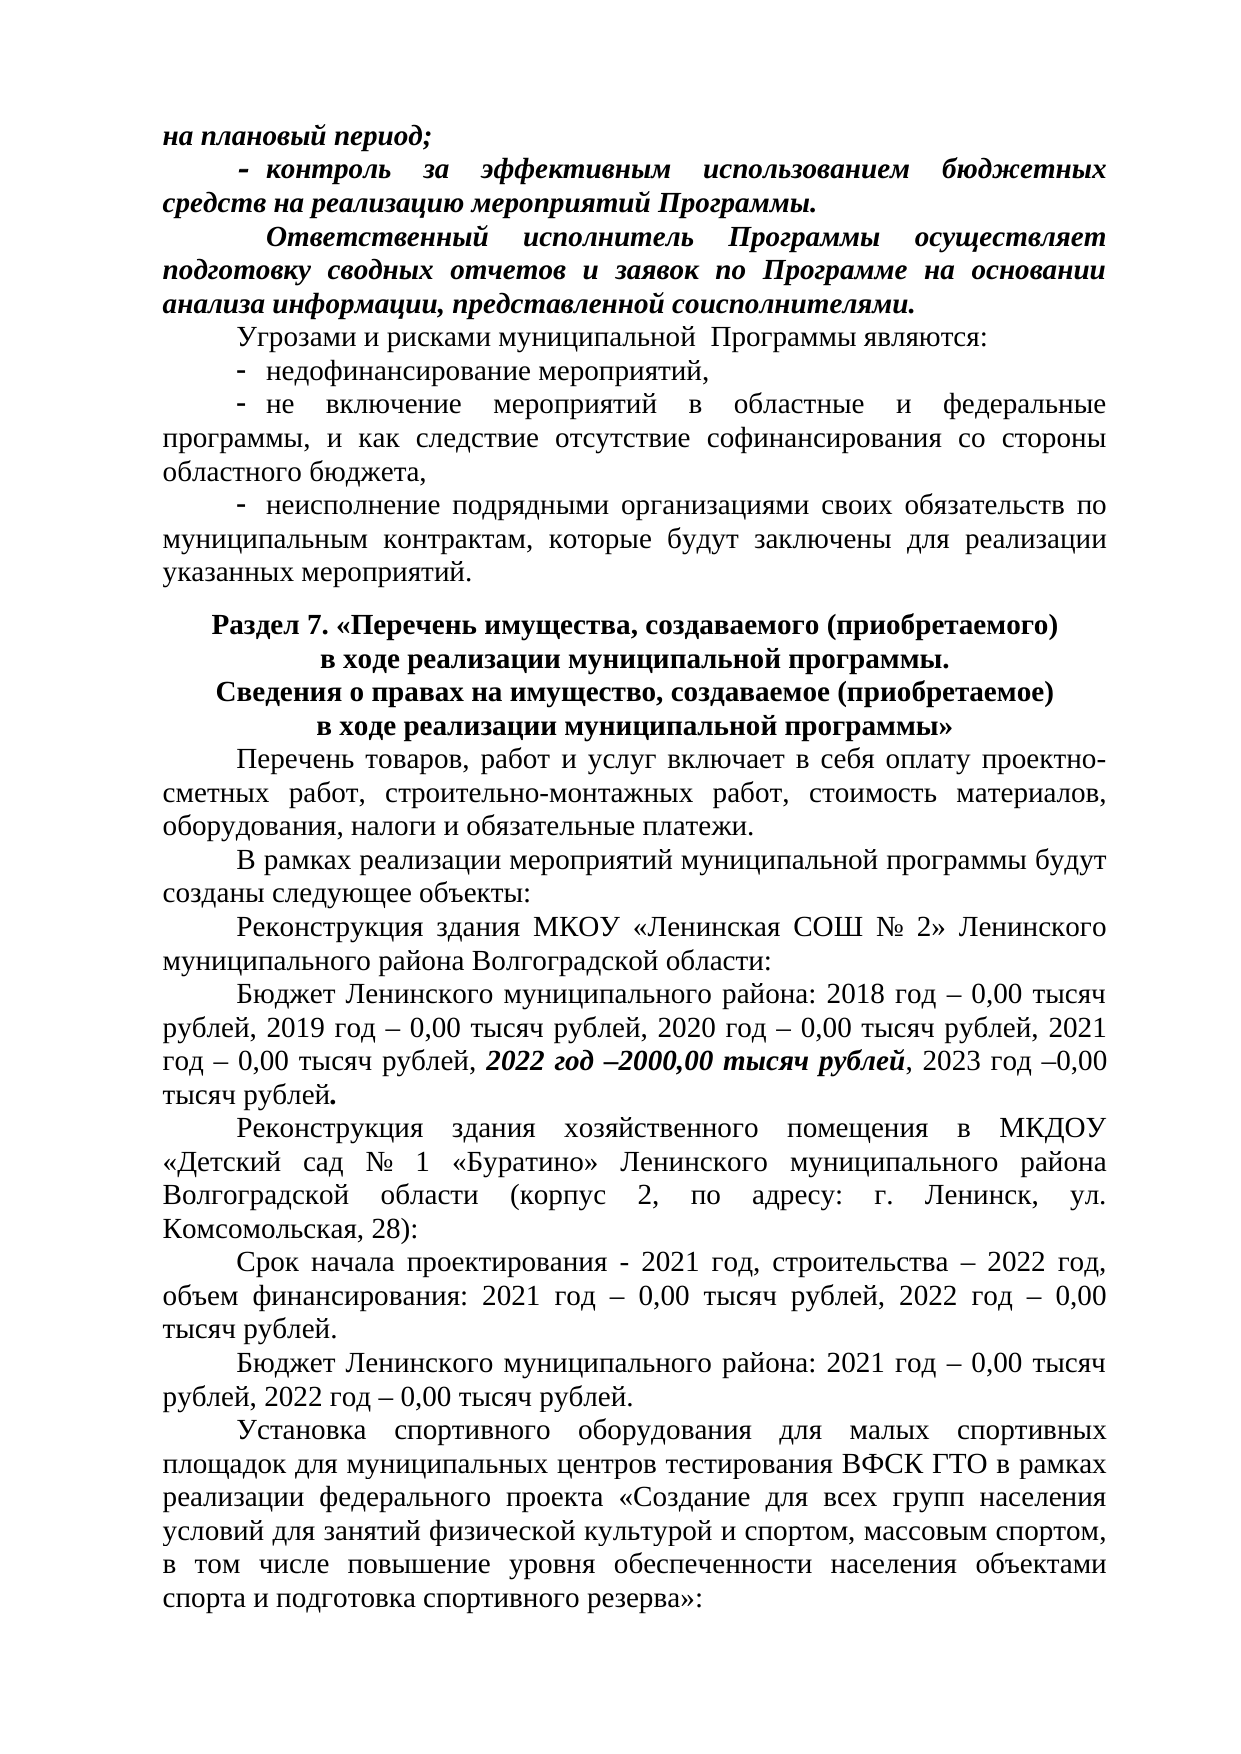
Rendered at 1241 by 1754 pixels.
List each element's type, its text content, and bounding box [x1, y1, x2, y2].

text Бюджет Ленинского муниципального района: 2021 год – 0,00 тысяч рублей, 2022 год – 0,00 тысяч рублей. [162, 1345, 1107, 1412]
text Реконструкция здания МКОУ «Ленинская СОШ № 2» Ленинского муниципального района Волгоградской области: [162, 909, 1107, 976]
list контроль за эффективным использованием бюджетных средств на реализацию мероприятий Программы. [162, 152, 1107, 219]
text Срок начала проектирования - 2021 год, строительства – 2022 год, объем финансирования: 2021 год – 0,00 тысяч рублей, 2022 год – 0,00 тысяч рублей. [162, 1244, 1107, 1345]
text Раздел 7. «Перечень имущества, создаваемого (приобретаемого) [162, 607, 1107, 641]
text Реконструкция здания хозяйственного помещения в МКДОУ «Детский сад № 1 «Буратино» Ленинского муниципального района Волгоградской области (корпус 2, по адресу: г. Ленинск, ул. Комсомольская, 28): [162, 1110, 1107, 1244]
text Перечень товаров, работ и услуг включает в себя оплату проектно-сметных работ, строительно-монтажных работ, стоимость материалов, оборудования, налоги и обязательные платежи. [162, 741, 1107, 842]
title Угрозами и рисками муниципальной Программы являются: [162, 319, 1107, 353]
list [162, 118, 1107, 152]
text в ходе реализации муниципальной программы» [162, 708, 1107, 741]
title недофинансирование мероприятий, [162, 353, 1107, 387]
title не включение мероприятий в областные и федеральные программы, и как следствие отсутствие софинансирования со стороны областного бюджета, [162, 387, 1107, 487]
text В рамках реализации мероприятий муниципальной программы будут созданы следующее объекты: [162, 842, 1107, 909]
title неисполнение подрядными организациями своих обязательств по муниципальным контрактам, которые будут заключены для реализации указанных мероприятий. [162, 487, 1107, 588]
text Ответственный исполнитель Программы осуществляет подготовку сводных отчетов и заявок по Программе на основании анализа информации, представленной соисполнителями. [162, 219, 1107, 319]
text Бюджет Ленинского муниципального района: 2018 год – 0,00 тысяч рублей, 2019 год – 0,00 тысяч рублей, 2020 год – 0,00 тысяч рублей, 2021 год – 0,00 тысяч рублей, 2022 год –2000,00 тысяч рублей, 2023 год –0,00 тысяч рублей. [162, 976, 1107, 1110]
text в ходе реализации муниципальной программы. [162, 641, 1107, 674]
text Сведения о правах на имущество, создаваемое (приобретаемое) [162, 674, 1107, 708]
